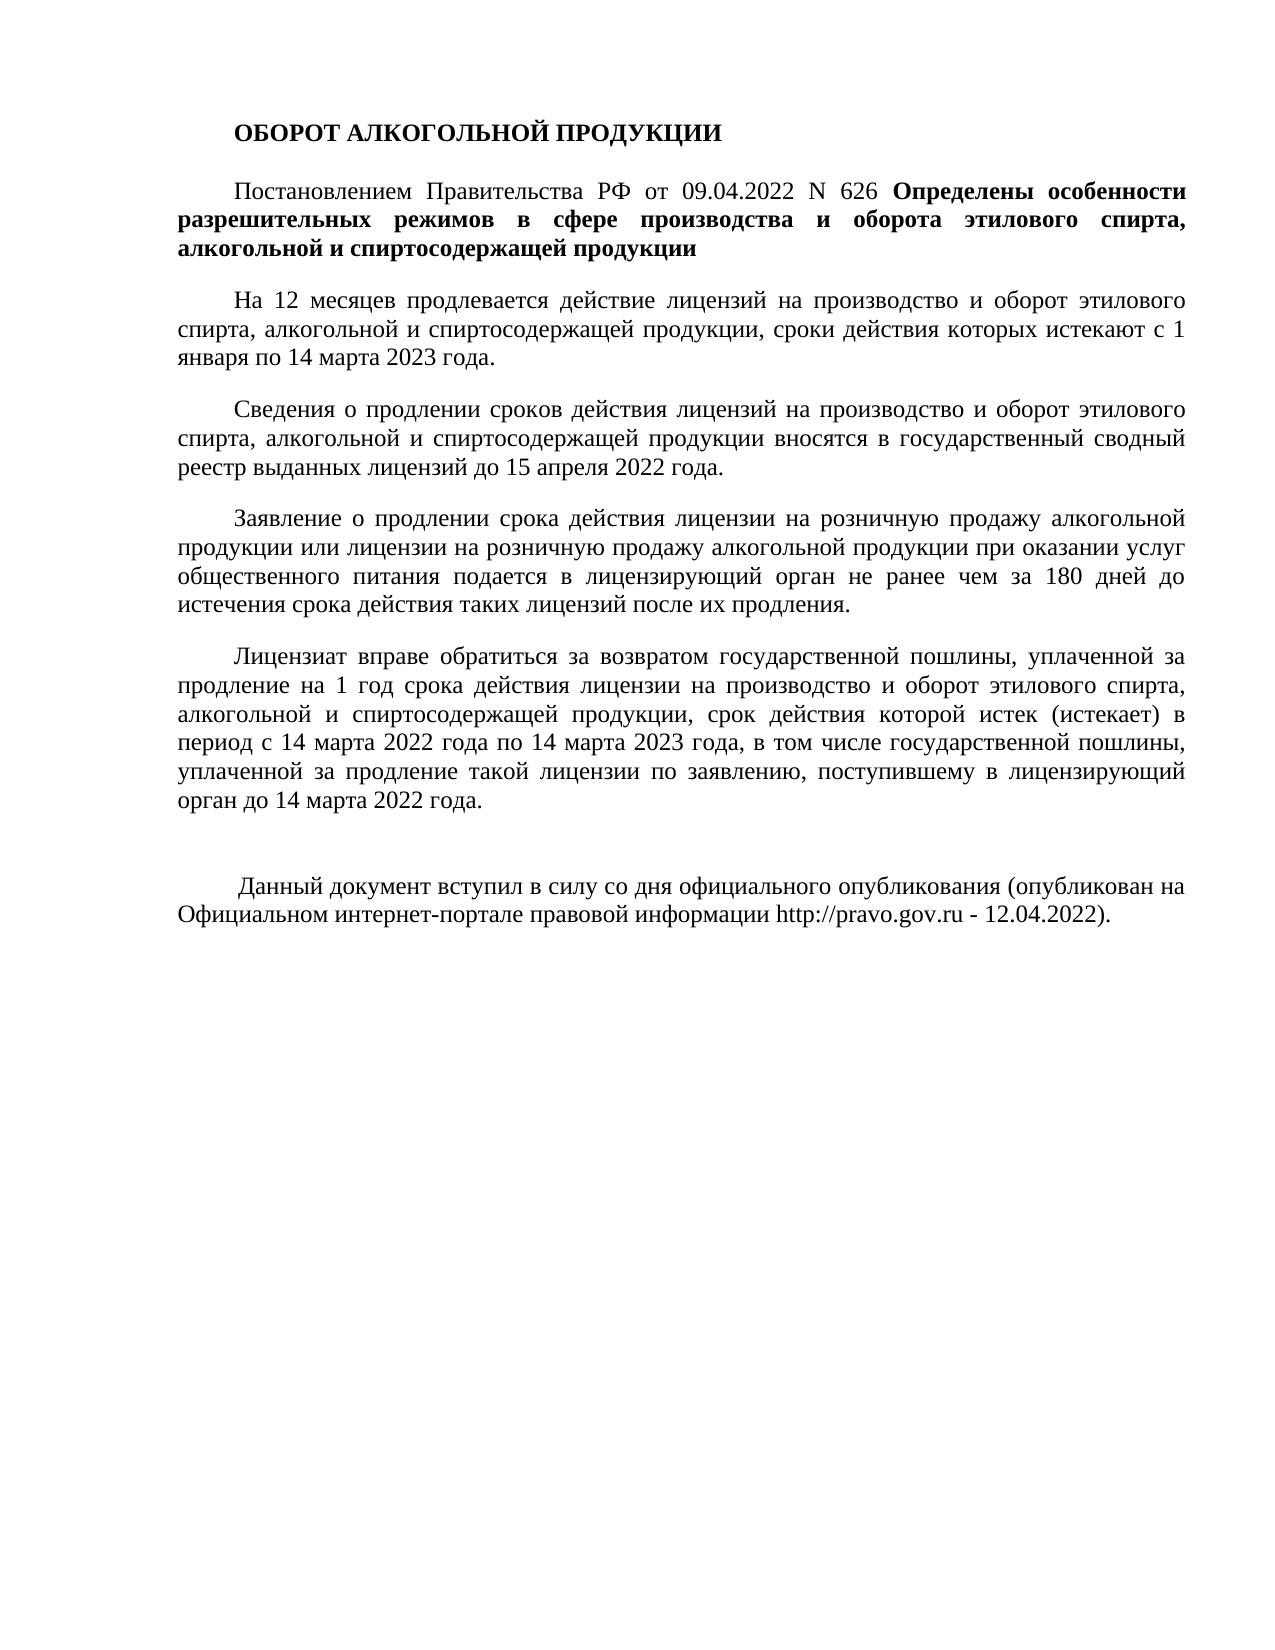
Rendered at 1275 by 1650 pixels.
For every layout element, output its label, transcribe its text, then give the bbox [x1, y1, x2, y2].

text ОБОРОТ АЛКОГОЛЬНОЙ ПРОДУКЦИИ [177, 118, 1186, 147]
text Постановлением Правительства РФ от 09.04.2022 N 626 Определены особенности разрешительных режимов в сфере производства и оборота этилового спирта, алкогольной и спиртосодержащей продукции [177, 176, 1186, 262]
text Лицензиат вправе обратиться за возвратом государственной пошлины, уплаченной за продление на 1 год срока действия лицензии на производство и оборот этилового спирта, алкогольной и спиртосодержащей продукции, срок действия которой истек (истекает) в период с 14 марта 2022 года по 14 марта 2023 года, в том числе государственной пошлины, уплаченной за продление такой лицензии по заявлению, поступившему в лицензирующий орган до 14 марта 2022 года. [177, 641, 1186, 814]
text Сведения о продлении сроков действия лицензий на производство и оборот этилового спирта, алкогольной и спиртосодержащей продукции вносятся в государственный сводный реестр выданных лицензий до 15 апреля 2022 года. [177, 394, 1186, 480]
text На 12 месяцев продлевается действие лицензий на производство и оборот этилового спирта, алкогольной и спиртосодержащей продукции, сроки действия которых истекают с 1 января по 14 марта 2023 года. [177, 285, 1186, 371]
text Заявление о продлении срока действия лицензии на розничную продажу алкогольной продукции или лицензии на розничную продажу алкогольной продукции при оказании услуг общественного питания подается в лицензирующий орган не ранее чем за 180 дней до истечения срока действия таких лицензий после их продления. [177, 503, 1186, 618]
text Данный документ вступил в силу со дня официального опубликования (опубликован на Официальном интернет-портале правовой информации http://pravo.gov.ru - 12.04.2022). [177, 871, 1186, 928]
